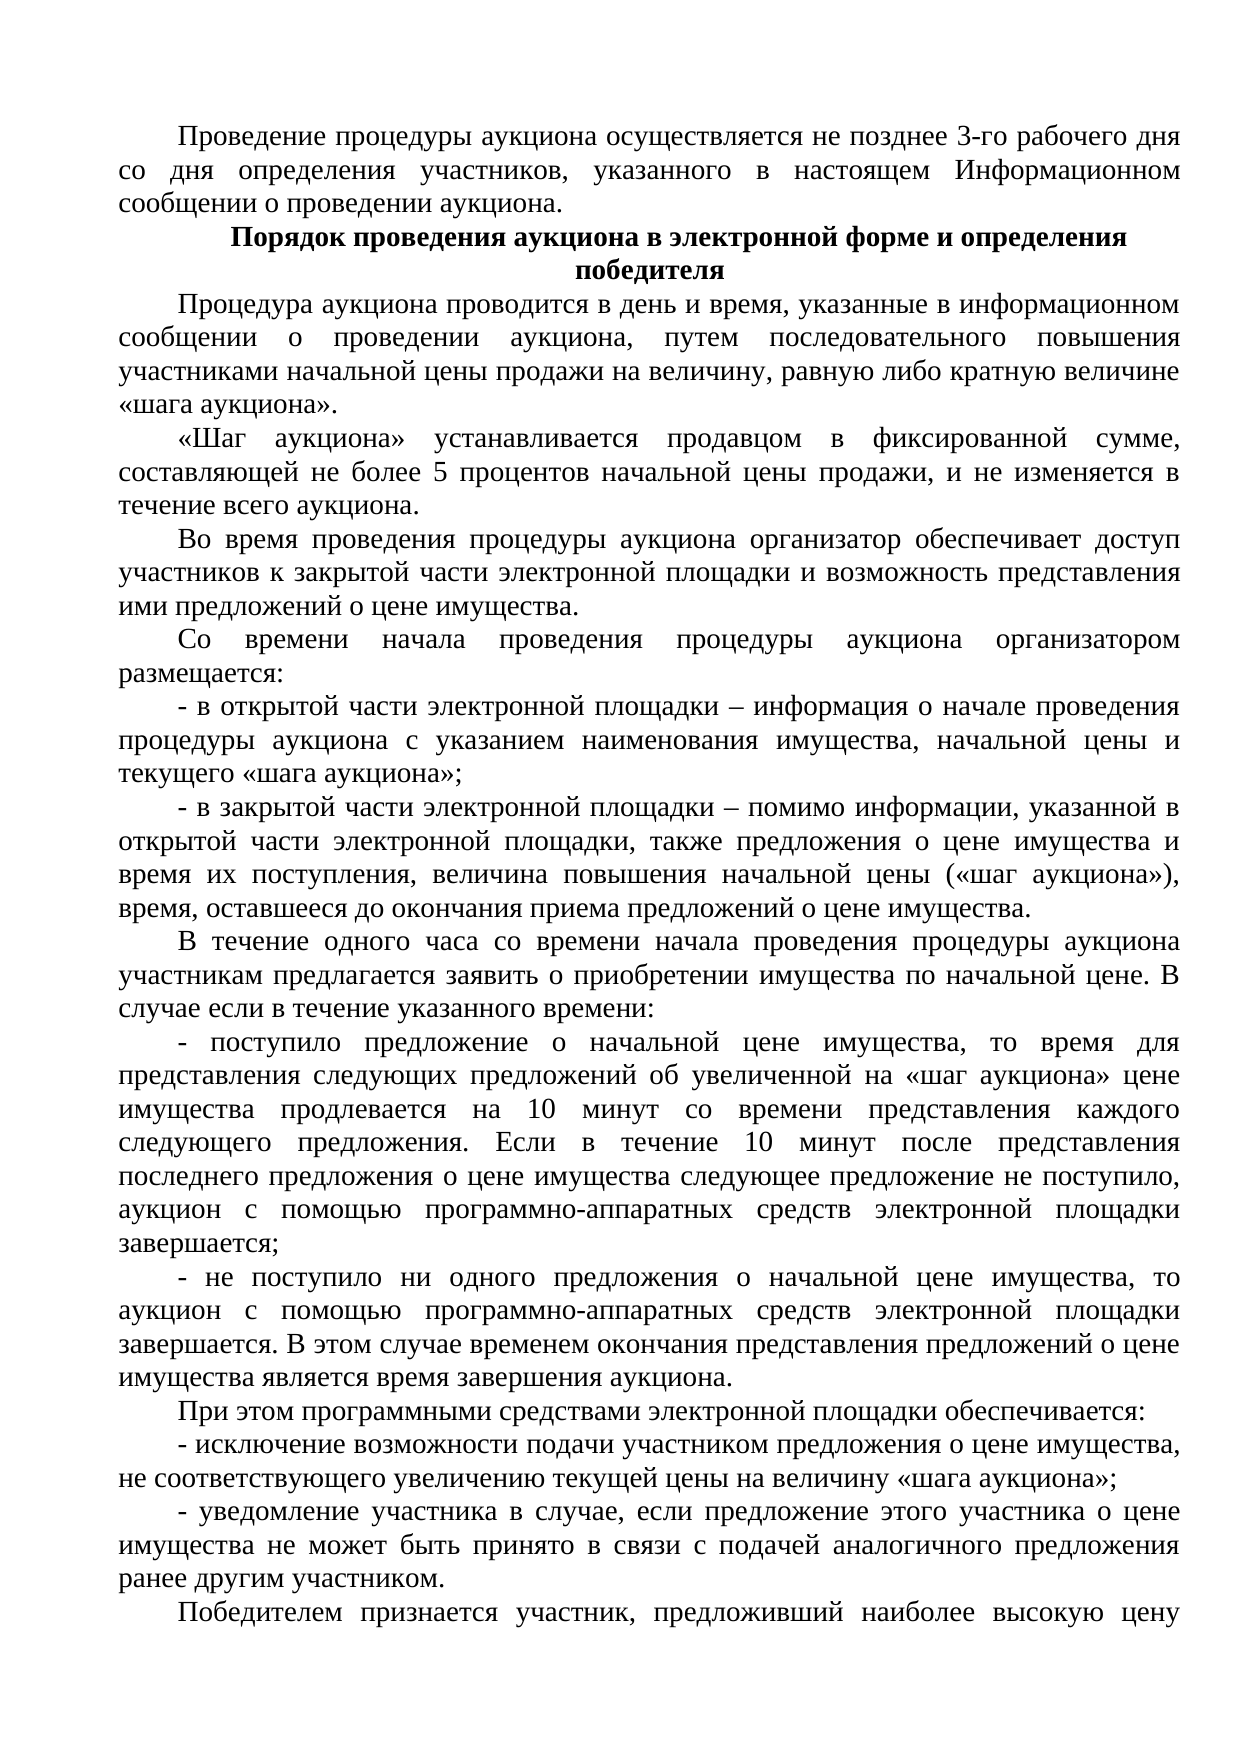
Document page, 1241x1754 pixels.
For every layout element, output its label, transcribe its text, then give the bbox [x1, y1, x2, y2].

text - в закрытой части электронной площадки – помимо информации, указанной в открытой части электронной площадки, также предложения о цене имущества и время их поступления, величина повышения начальной цены («шаг аукциона»), время, оставшееся до окончания приема предложений о цене имущества. [118, 789, 1181, 923]
text «Шаг аукциона» устанавливается продавцом в фиксированной сумме, составляющей не более 5 процентов начальной цены продажи, и не изменяется в течение всего аукциона. [118, 420, 1181, 521]
text В течение одного часа со времени начала проведения процедуры аукциона участникам предлагается заявить о приобретении имущества по начальной цене. В случае если в течение указанного времени: [118, 923, 1181, 1024]
text При этом программными средствами электронной площадки обеспечивается: [118, 1393, 1181, 1426]
text Порядок проведения аукциона в электронной форме и определения победителя [118, 219, 1181, 286]
text Процедура аукциона проводится в день и время, указанные в информационном сообщении о проведении аукциона, путем последовательного повышения участниками начальной цены продажи на величину, равную либо кратную величине «шага аукциона». [118, 286, 1181, 420]
text Во время проведения процедуры аукциона организатор обеспечивает доступ участников к закрытой части электронной площадки и возможность представления ими предложений о цене имущества. [118, 521, 1181, 621]
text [118, 1594, 1181, 1628]
text - уведомление участника в случае, если предложение этого участника о цене имущества не может быть принято в связи с подачей аналогичного предложения ранее другим участником. [118, 1493, 1181, 1594]
text - исключение возможности подачи участником предложения о цене имущества, не соответствующего увеличению текущей цены на величину «шага аукциона»; [118, 1426, 1181, 1493]
text - поступило предложение о начальной цене имущества, то время для представления следующих предложений об увеличенной на «шаг аукциона» цене имущества продлевается на 10 минут со времени представления каждого следующего предложения. Если в течение 10 минут после представления последнего предложения о цене имущества следующее предложение не поступило, аукцион с помощью программно-аппаратных средств электронной площадки завершается; [118, 1024, 1181, 1259]
text - в открытой части электронной площадки – информация о начале проведения процедуры аукциона с указанием наименования имущества, начальной цены и текущего «шага аукциона»; [118, 688, 1181, 789]
text - не поступило ни одного предложения о начальной цене имущества, то аукцион с помощью программно-аппаратных средств электронной площадки завершается. В этом случае временем окончания представления предложений о цене имущества является время завершения аукциона. [118, 1259, 1181, 1393]
text Со времени начала проведения процедуры аукциона организатором размещается: [118, 621, 1181, 688]
text Проведение процедуры аукциона осуществляется не позднее 3-го рабочего дня со дня определения участников, указанного в настоящем Информационном сообщении о проведении аукциона. [118, 118, 1181, 219]
